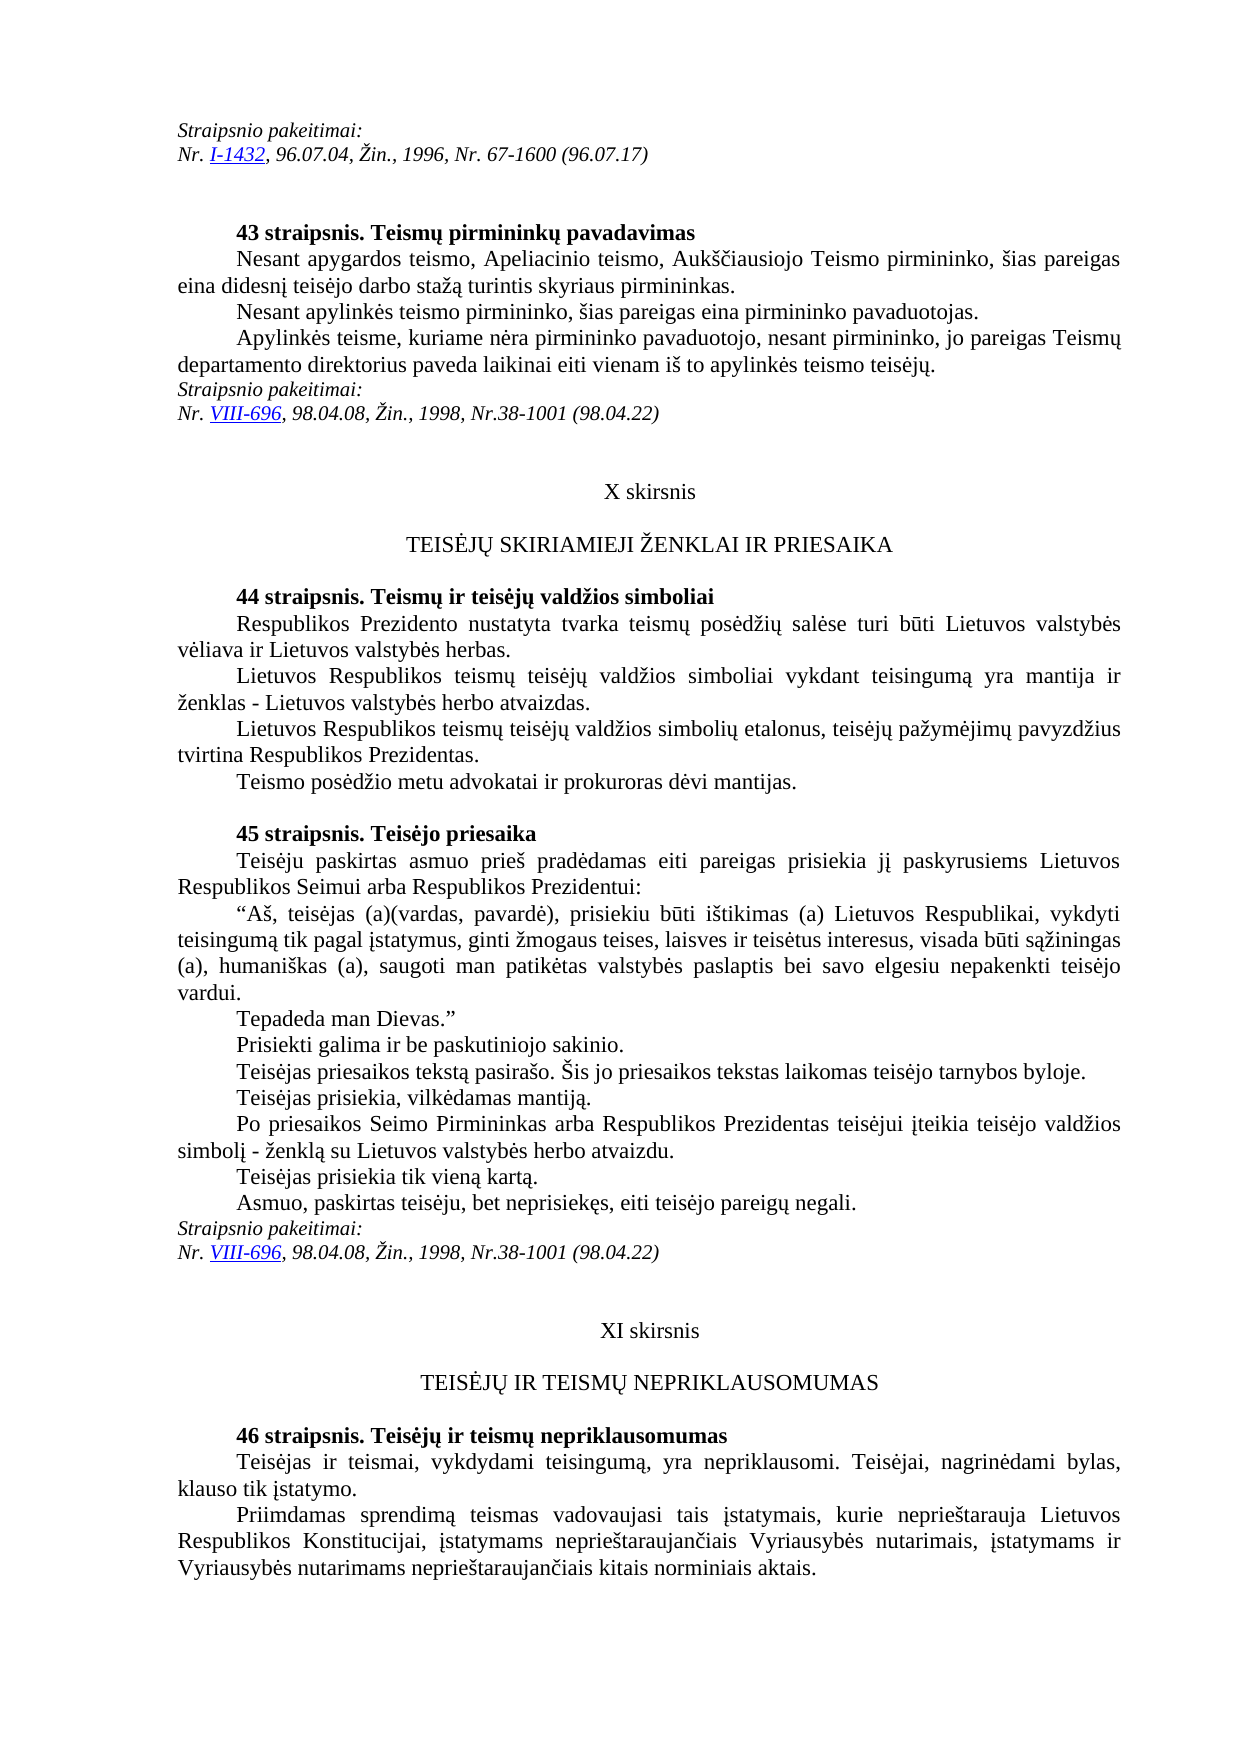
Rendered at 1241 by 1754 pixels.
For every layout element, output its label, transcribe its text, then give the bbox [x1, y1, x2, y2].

text Prisiekti galima ir be paskutiniojo sakinio. [177, 1031, 1122, 1058]
text Teisėjas prisiekia tik vieną kartą. [177, 1163, 1122, 1189]
text Priimdamas sprendimą teismas vadovaujasi tais įstatymais, kurie neprieštarauja Lietuvos Respublikos Konstitucijai, įstatymams neprieštaraujančiais Vyriausybės nutarimais, įstatymams ir Vyriausybės nutarimams neprieštaraujančiais kitais norminiais aktais. [177, 1501, 1122, 1580]
text Lietuvos Respublikos teismų teisėjų valdžios simbolių etalonus, teisėjų pažymėjimų pavyzdžius tvirtina Respublikos Prezidentas. [177, 715, 1122, 768]
text TEISĖJŲ SKIRIAMIEJI ŽENKLAI IR PRIESAIKA [177, 531, 1122, 557]
text Nesant apylinkės teismo pirmininko, šias pareigas eina pirmininko pavaduotojas. [177, 298, 1122, 324]
text Tepadeda man Dievas.” [177, 1005, 1122, 1031]
text Teisėju paskirtas asmuo prieš pradėdamas eiti pareigas prisiekia jį paskyrusiems Lietuvos Respublikos Seimui arba Respublikos Prezidentui: [177, 847, 1122, 899]
text XI skirsnis [177, 1317, 1122, 1343]
text Teisėjas ir teismai, vykdydami teisingumą, yra nepriklausomi. Teisėjai, nagrinėdami bylas, klauso tik įstatymo. [177, 1448, 1122, 1501]
text “Aš, teisėjas (a)(vardas, pavardė), prisiekiu būti ištikimas (a) Lietuvos Respublikai, vykdyti teisingumą tik pagal įstatymus, ginti žmogaus teises, laisves ir teisėtus interesus, visada būti sąžiningas (a), humaniškas (a), saugoti man patikėtas valstybės paslaptis bei savo elgesiu nepakenkti teisėjo vardui. [177, 899, 1122, 1005]
text Asmuo, paskirtas teisėju, bet neprisiekęs, eiti teisėjo pareigų negali. [177, 1189, 1122, 1216]
text Straipsnio pakeitimai: [177, 118, 1122, 142]
text Nr. VIII-696, 98.04.08, Žin., 1998, Nr.38-1001 (98.04.22) [177, 1240, 1122, 1264]
text Lietuvos Respublikos teismų teisėjų valdžios simboliai vykdant teisingumą yra mantija ir ženklas - Lietuvos valstybės herbo atvaizdas. [177, 662, 1122, 715]
text TEISĖJŲ IR TEISMŲ NEPRIKLAUSOMUMAS [177, 1369, 1122, 1396]
text Nr. VIII-696, 98.04.08, Žin., 1998, Nr.38-1001 (98.04.22) [177, 401, 1122, 425]
text Teismo posėdžio metu advokatai ir prokuroras dėvi mantijas. [177, 768, 1122, 794]
text Po priesaikos Seimo Pirmininkas arba Respublikos Prezidentas teisėjui įteikia teisėjo valdžios simbolį - ženklą su Lietuvos valstybės herbo atvaizdu. [177, 1110, 1122, 1163]
text Apylinkės teisme, kuriame nėra pirmininko pavaduotojo, nesant pirmininko, jo pareigas Teismų departamento direktorius paveda laikinai eiti vienam iš to apylinkės teismo teisėjų. [177, 324, 1122, 377]
text 45 straipsnis. Teisėjo priesaika [177, 821, 1122, 847]
text 46 straipsnis. Teisėjų ir teismų nepriklausomumas [177, 1422, 1122, 1448]
text X skirsnis [177, 478, 1122, 504]
text Respublikos Prezidento nustatyta tvarka teismų posėdžių salėse turi būti Lietuvos valstybės vėliava ir Lietuvos valstybės herbas. [177, 610, 1122, 662]
text Teisėjas prisiekia, vilkėdamas mantiją. [177, 1084, 1122, 1110]
text Straipsnio pakeitimai: [177, 377, 1122, 401]
text 43 straipsnis. Teismų pirmininkų pavadavimas [177, 219, 1122, 245]
text Teisėjas priesaikos tekstą pasirašo. Šis jo priesaikos tekstas laikomas teisėjo tarnybos byloje. [177, 1058, 1122, 1084]
text Nesant apygardos teismo, Apeliacinio teismo, Aukščiausiojo Teismo pirmininko, šias pareigas eina didesnį teisėjo darbo stažą turintis skyriaus pirmininkas. [177, 245, 1122, 298]
text Nr. I-1432, 96.07.04, Žin., 1996, Nr. 67-1600 (96.07.17) [177, 142, 1122, 166]
text Straipsnio pakeitimai: [177, 1216, 1122, 1240]
text 44 straipsnis. Teismų ir teisėjų valdžios simboliai [177, 583, 1122, 610]
